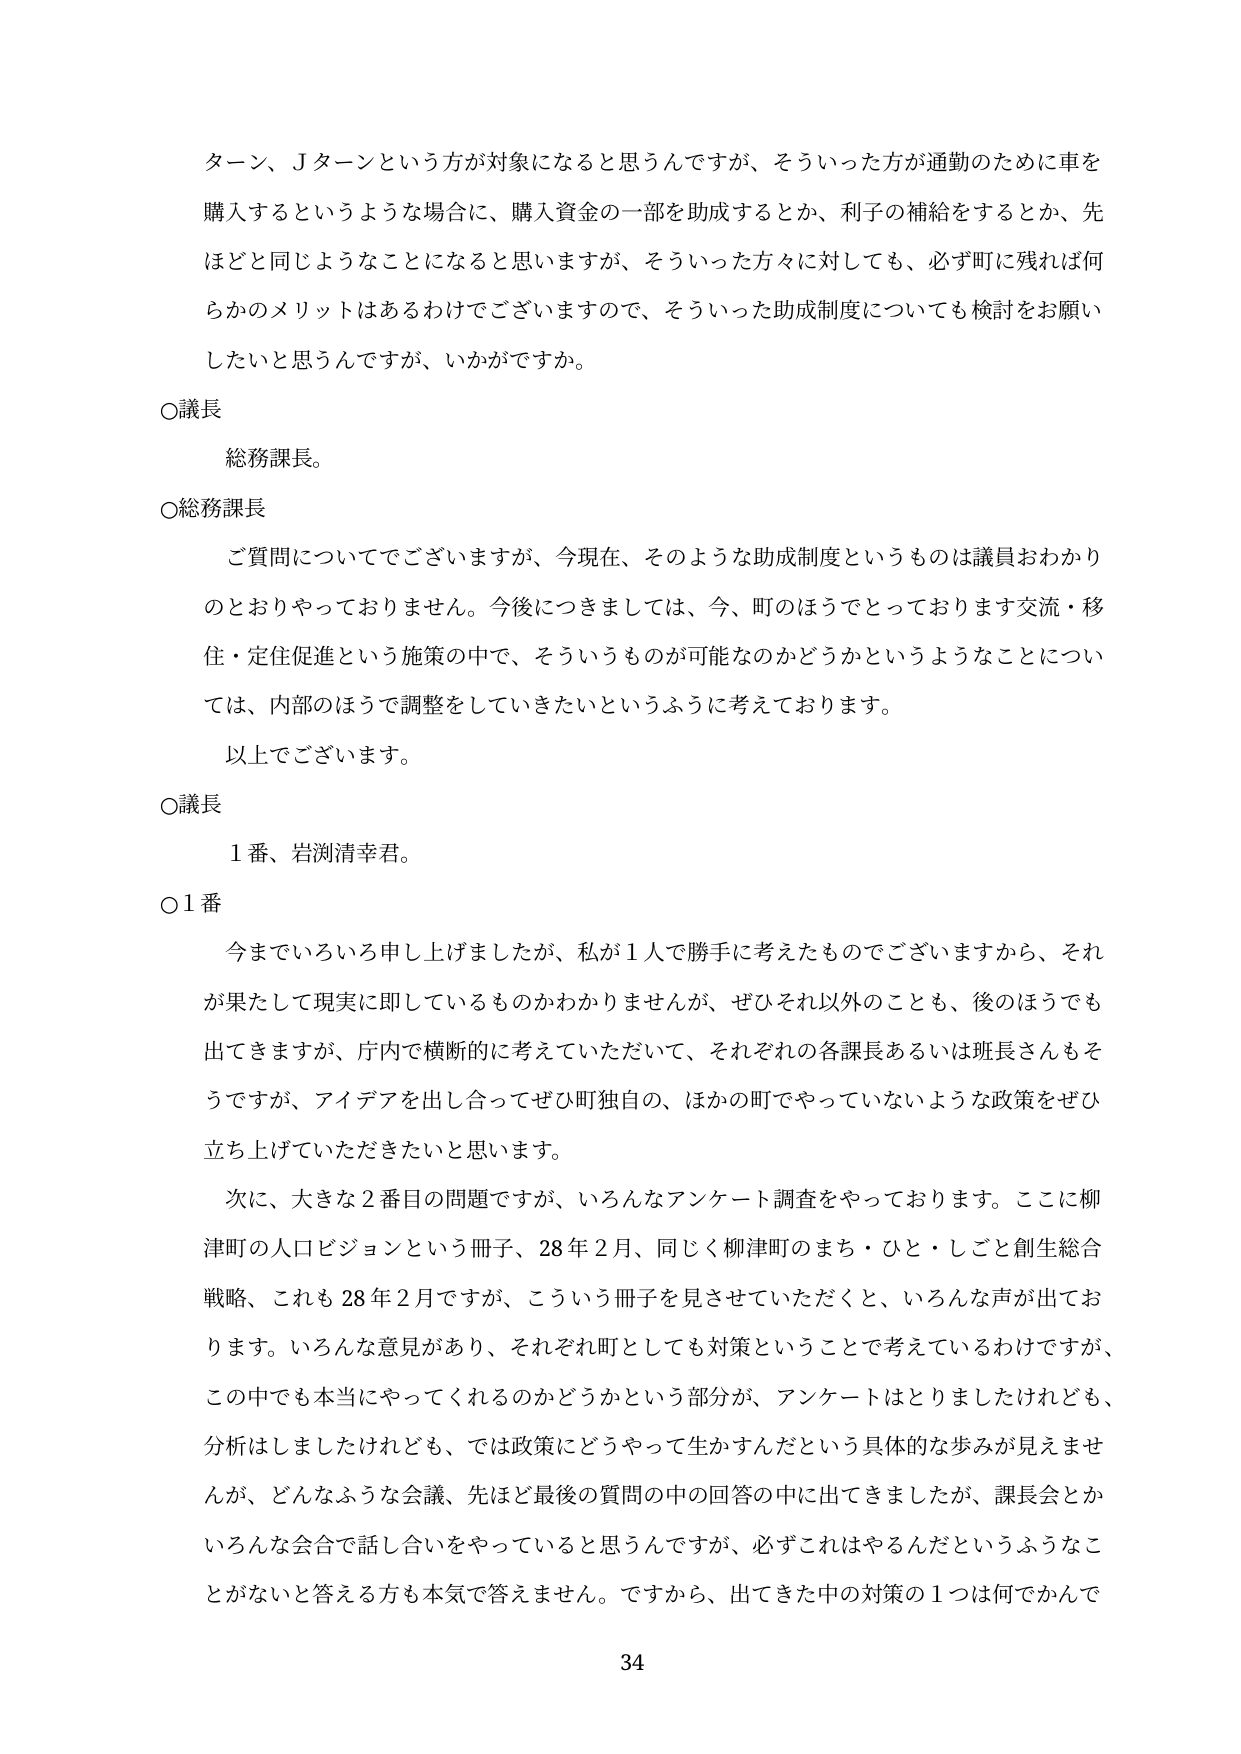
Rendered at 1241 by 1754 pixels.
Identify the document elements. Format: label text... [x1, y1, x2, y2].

text ○議長 [159, 383, 1104, 433]
text ○総務課長 [159, 482, 1104, 531]
text 今までいろいろ申し上げましたが、私が１人で勝手に考えたものでございますから、それが果たして現実に即しているものかわかりませんが、ぜひそれ以外のことも、後のほうでも出てきますが、庁内で横断的に考えていただいて、それぞれの各課長あるいは班長さんもそうですが、アイデアを出し合ってぜひ町独自の、ほかの町でやっていないような政策をぜひ立ち上げていただきたいと思います。 [159, 926, 1104, 1173]
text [159, 136, 1104, 383]
text 総務課長。 [159, 433, 1104, 482]
text １番、岩渕清幸君。 [159, 828, 1104, 877]
text 以上でございます。 [159, 729, 1104, 778]
text ご質問についてでございますが、今現在、そのような助成制度というものは議員おわかりのとおりやっておりません。今後につきましては、今、町のほうでとっております交流・移住・定住促進という施策の中で、そういうものが可能なのかどうかというようなことについては、内部のほうで調整をしていきたいというふうに考えております。 [159, 531, 1104, 729]
text ○議長 [159, 778, 1104, 828]
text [159, 1173, 1104, 1618]
text ○１番 [159, 877, 1104, 926]
